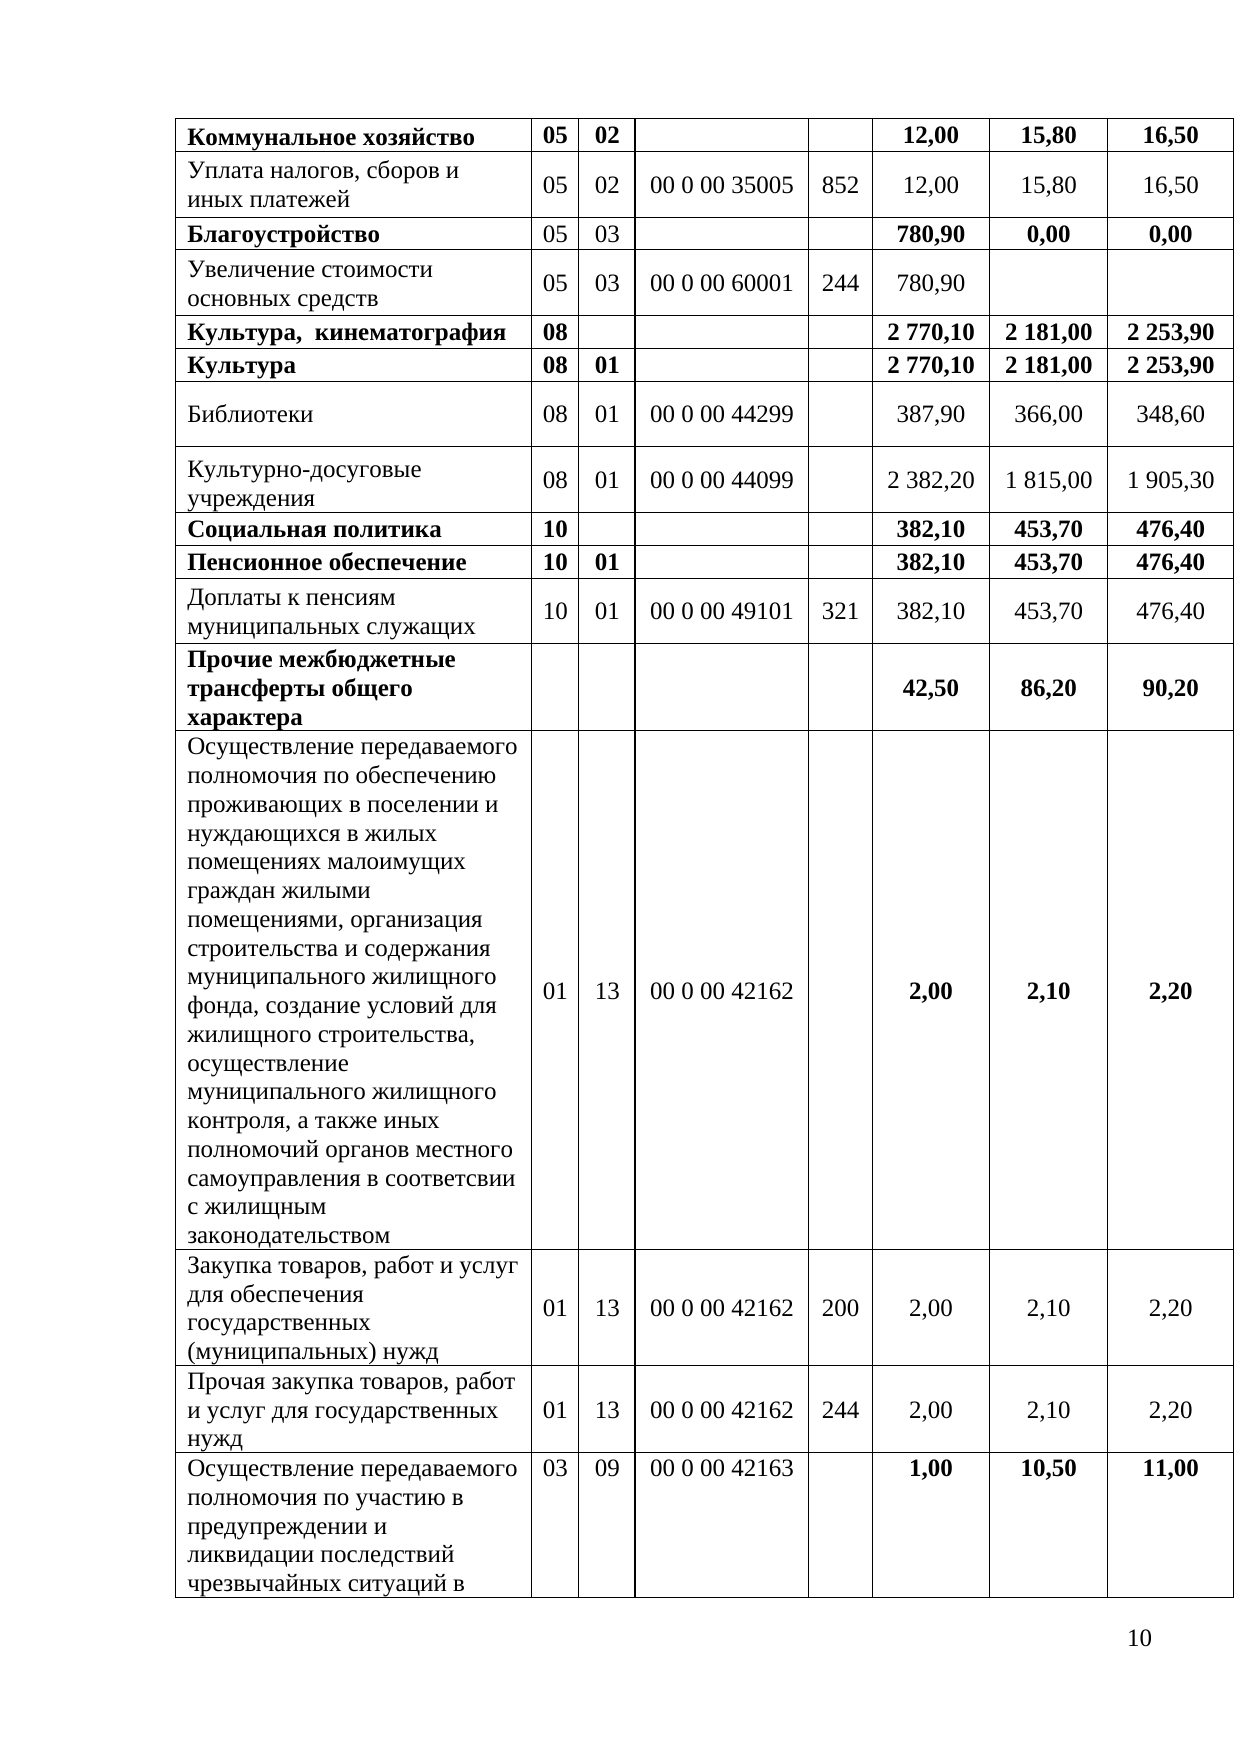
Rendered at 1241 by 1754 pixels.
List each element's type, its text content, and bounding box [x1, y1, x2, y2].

table_cell 382,10 [873, 546, 989, 577]
table_cell Культурно-досуговые учреждения [176, 447, 531, 512]
table_cell [579, 513, 634, 545]
table_cell 16,50 [1108, 152, 1233, 217]
table_cell 1,00 [873, 1453, 989, 1597]
table_cell 00 0 00 42162 [636, 1250, 808, 1365]
table_cell 321 [809, 579, 872, 643]
table_cell 10 [532, 579, 578, 643]
table_cell 2 253,90 [1108, 349, 1233, 381]
table_cell 90,20 [1108, 644, 1233, 730]
table_cell 01 [579, 349, 634, 381]
table_cell 00 0 00 49101 [636, 579, 808, 643]
table_cell 00 0 00 42163 [636, 1453, 808, 1597]
table_cell [1108, 250, 1233, 315]
table_cell 09 [579, 1453, 634, 1597]
table_cell 03 [532, 1453, 578, 1597]
table_cell 01 [579, 546, 634, 577]
table_cell 00 0 00 35005 [636, 152, 808, 217]
table_cell 2,10 [990, 1250, 1107, 1365]
table_cell 16,50 [1108, 119, 1233, 151]
table_cell 01 [532, 1366, 578, 1452]
table_cell 10 [532, 513, 578, 545]
table_cell 02 [579, 152, 634, 217]
table_cell 348,60 [1108, 382, 1233, 446]
table_cell 86,20 [990, 644, 1107, 730]
table_cell 852 [809, 152, 872, 217]
table_cell 1 815,00 [990, 447, 1107, 512]
table_cell [809, 513, 872, 545]
table_cell Коммунальное хозяйство [176, 119, 531, 151]
table_cell 00 0 00 42162 [636, 1366, 808, 1452]
table_cell 13 [579, 1366, 634, 1452]
table_cell 08 [532, 349, 578, 381]
table_cell 00 0 00 42162 [636, 731, 808, 1249]
table_cell 2 770,10 [873, 316, 989, 348]
table_cell 12,00 [873, 152, 989, 217]
table_cell [636, 349, 808, 381]
table_cell 08 [532, 316, 578, 348]
table_cell 2 181,00 [990, 316, 1107, 348]
table_cell Доплаты к пенсиям муниципальных служащих [176, 579, 531, 643]
table_cell [636, 513, 808, 545]
table_cell [636, 218, 808, 249]
table_cell Библиотеки [176, 382, 531, 446]
table_cell 00 0 00 60001 [636, 250, 808, 315]
table_cell 387,90 [873, 382, 989, 446]
table_cell [809, 316, 872, 348]
table_cell 2 253,90 [1108, 316, 1233, 348]
table_cell [809, 349, 872, 381]
table_cell Прочая закупка товаров, работ и услуг для государственных нужд [176, 1366, 531, 1452]
table_cell 08 [532, 447, 578, 512]
table_cell 2 382,20 [873, 447, 989, 512]
table_cell 00 0 00 44099 [636, 447, 808, 512]
table_cell 453,70 [990, 546, 1107, 577]
table_cell 13 [579, 731, 634, 1249]
table_cell 11,00 [1108, 1453, 1233, 1597]
table_cell [636, 316, 808, 348]
table_cell 03 [579, 218, 634, 249]
table_cell 15,80 [990, 152, 1107, 217]
table_cell 10 [532, 546, 578, 577]
table_cell 366,00 [990, 382, 1107, 446]
table_cell 12,00 [873, 119, 989, 151]
table_cell [636, 546, 808, 577]
table_cell 08 [532, 382, 578, 446]
table_cell [809, 644, 872, 730]
table_cell 2,10 [990, 1366, 1107, 1452]
table_cell 780,90 [873, 218, 989, 249]
table_cell 2,20 [1108, 1250, 1233, 1365]
table_cell 2,00 [873, 731, 989, 1249]
table_cell 13 [579, 1250, 634, 1365]
table_cell Прочие межбюджетные трансферты общего характера [176, 644, 531, 730]
table_cell 1 905,30 [1108, 447, 1233, 512]
table_cell [809, 218, 872, 249]
table_cell 2,00 [873, 1366, 989, 1452]
table_cell 2,10 [990, 731, 1107, 1249]
table_cell [809, 119, 872, 151]
table_cell 780,90 [873, 250, 989, 315]
table_cell 15,80 [990, 119, 1107, 151]
table_cell 476,40 [1108, 513, 1233, 545]
table_cell 244 [809, 1366, 872, 1452]
table_cell Благоустройство [176, 218, 531, 249]
table_cell 476,40 [1108, 546, 1233, 577]
table_cell Пенсионное обеспечение [176, 546, 531, 577]
table_cell 05 [532, 218, 578, 249]
table_cell 476,40 [1108, 579, 1233, 643]
table_cell 42,50 [873, 644, 989, 730]
table_cell 01 [579, 579, 634, 643]
table_cell 244 [809, 250, 872, 315]
table_cell 2,20 [1108, 731, 1233, 1249]
table_cell 00 0 00 44299 [636, 382, 808, 446]
table_cell Культура [176, 349, 531, 381]
table_cell [990, 250, 1107, 315]
table_cell 01 [532, 1250, 578, 1365]
table_cell 05 [532, 119, 578, 151]
table_cell 453,70 [990, 579, 1107, 643]
table_cell 2 181,00 [990, 349, 1107, 381]
table_cell 01 [532, 731, 578, 1249]
table_cell 02 [579, 119, 634, 151]
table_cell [176, 1453, 531, 1597]
table_cell [809, 546, 872, 577]
table_cell [636, 644, 808, 730]
table_cell Уплата налогов, сборов и иных платежей [176, 152, 531, 217]
table_cell Увеличение стоимости основных средств [176, 250, 531, 315]
table_cell 01 [579, 447, 634, 512]
table_cell [636, 119, 808, 151]
table_cell 382,10 [873, 579, 989, 643]
table_cell 200 [809, 1250, 872, 1365]
table_cell [579, 644, 634, 730]
table_cell 2 770,10 [873, 349, 989, 381]
table_cell 03 [579, 250, 634, 315]
table_cell 2,00 [873, 1250, 989, 1365]
table_cell 01 [579, 382, 634, 446]
table_cell [532, 644, 578, 730]
table_cell [809, 731, 872, 1249]
table_cell [809, 1453, 872, 1597]
table_cell [809, 382, 872, 446]
table_cell Культура, кинематография [176, 316, 531, 348]
table_cell 0,00 [1108, 218, 1233, 249]
table_cell 05 [532, 250, 578, 315]
table_cell Осуществление передаваемого полномочия по обеспечению проживающих в поселении и нуждающихся в жилых помещениях малоимущих граждан жилыми помещениями, организация строительства и содержания муниципального жилищного фонда, создание условий для жилищного строительства, осуществление муниципального жилищного контроля, а также иных полномочий органов местного самоуправления в соответсвии с жилищным законодательством [176, 731, 531, 1249]
table_cell [809, 447, 872, 512]
table_cell 05 [532, 152, 578, 217]
table_cell 453,70 [990, 513, 1107, 545]
table_cell Закупка товаров, работ и услуг для обеспечения государственных (муниципальных) нужд [176, 1250, 531, 1365]
table_cell 2,20 [1108, 1366, 1233, 1452]
table_cell 10,50 [990, 1453, 1107, 1597]
table_cell 0,00 [990, 218, 1107, 249]
table_cell [579, 316, 634, 348]
table_cell 382,10 [873, 513, 989, 545]
table_cell Социальная политика [176, 513, 531, 545]
